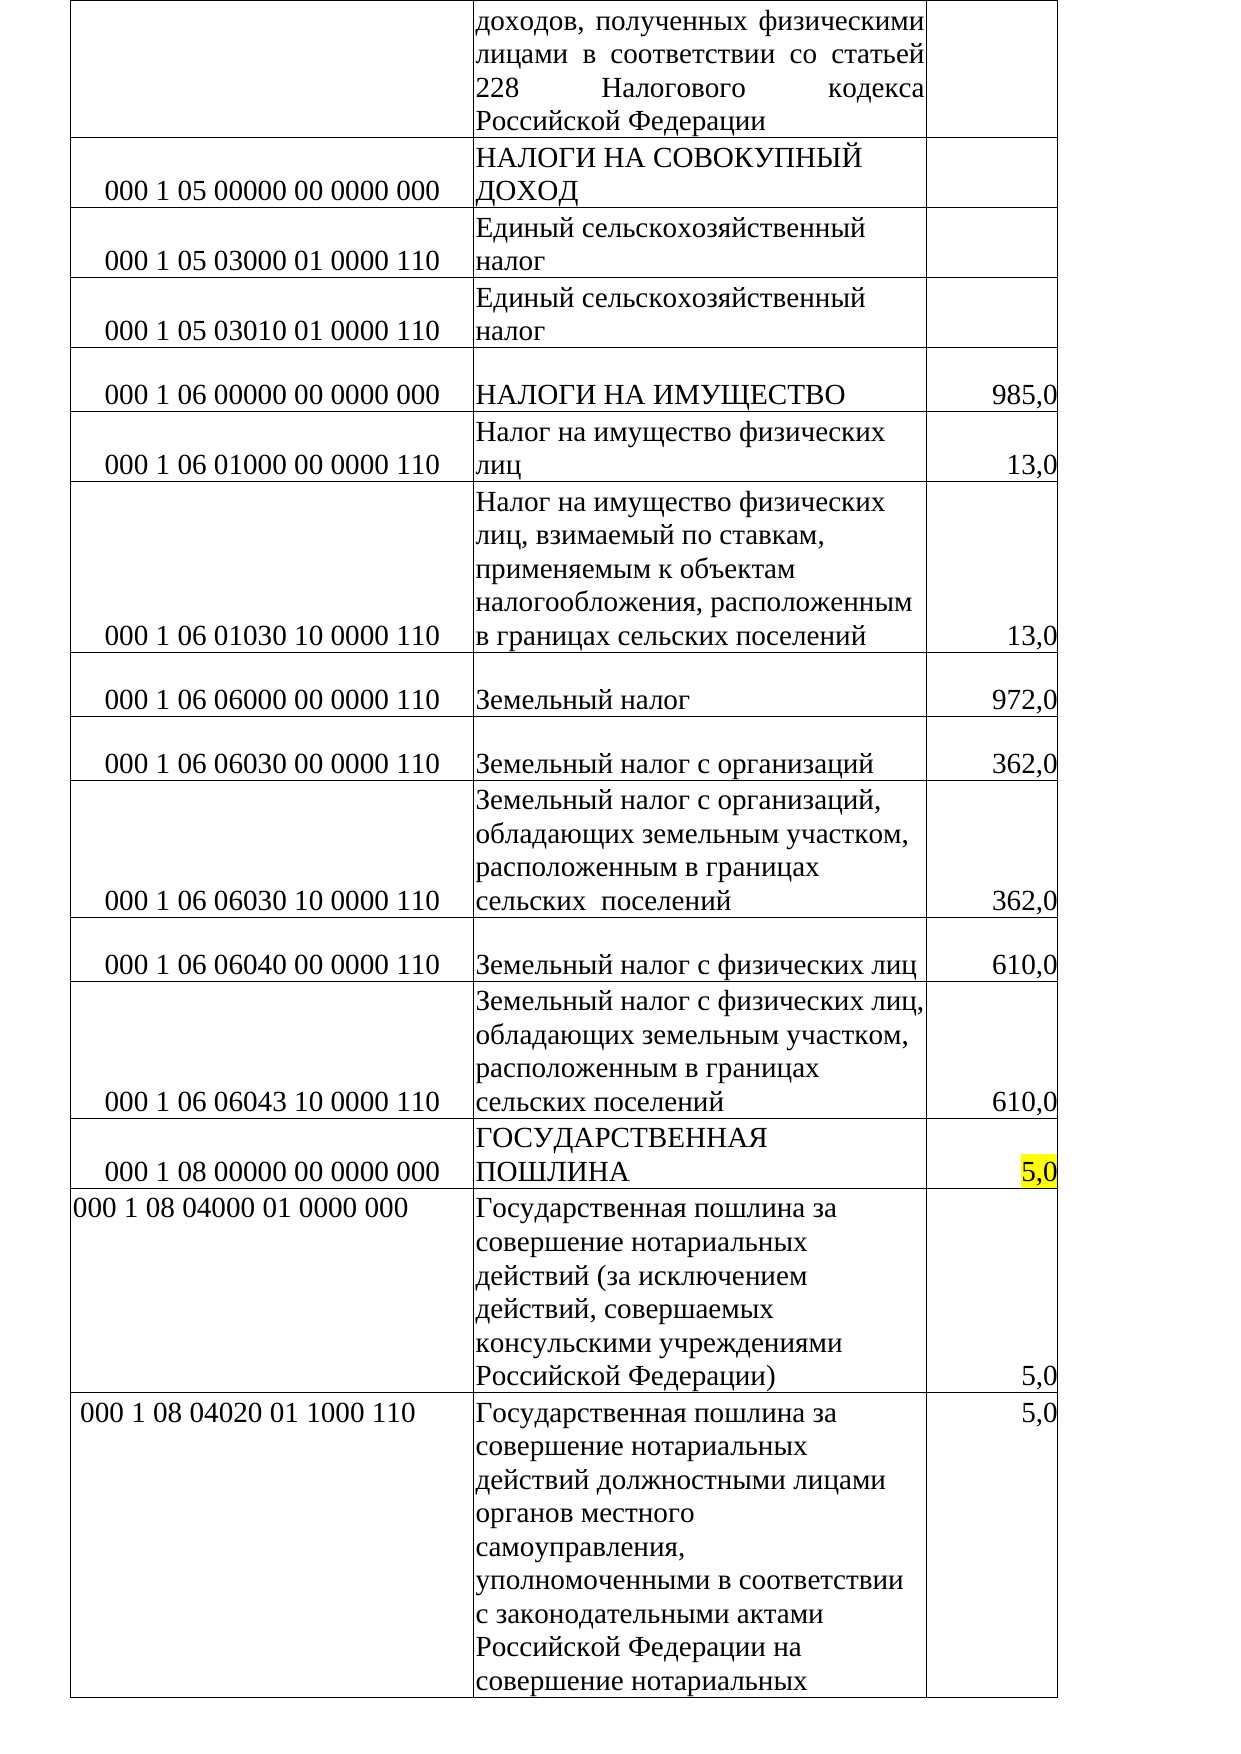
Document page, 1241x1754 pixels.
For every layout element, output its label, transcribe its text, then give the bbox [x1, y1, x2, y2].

table_cell 972,0 [927, 653, 1057, 716]
table_cell Земельный налог [474, 653, 926, 716]
table_cell 610,0 [927, 918, 1057, 981]
table_cell 000 1 06 06030 10 0000 110 [71, 781, 473, 917]
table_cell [474, 1393, 926, 1697]
table_cell Земельный налог с организаций [474, 717, 926, 779]
table_cell НАЛОГИ НА ИМУЩЕСТВО [474, 348, 926, 411]
table_cell 5,0 [927, 1393, 1057, 1697]
table_cell 000 1 06 00000 00 0000 000 [71, 348, 473, 411]
table_cell 13,0 [927, 482, 1057, 652]
table_cell 610,0 [927, 982, 1057, 1118]
table_cell [927, 278, 1057, 347]
table_cell 000 1 05 03010 01 0000 110 [71, 278, 473, 347]
table_cell 362,0 [927, 717, 1057, 779]
table_cell НАЛОГИ НА СОВОКУПНЫЙ ДОХОД [474, 138, 926, 207]
table_cell 5,0 [927, 1119, 1057, 1188]
table_cell Налог на имущество физических лиц [474, 412, 926, 481]
table_cell 000 1 06 06000 00 0000 110 [71, 653, 473, 716]
table_cell 000 1 06 01000 00 0000 110 [71, 412, 473, 481]
table_cell Единый сельскохозяйственный налог [474, 208, 926, 277]
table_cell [71, 1393, 473, 1697]
table_cell [927, 1, 1057, 137]
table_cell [71, 1, 473, 137]
table_cell 000 1 08 04000 01 0000 000 [71, 1189, 473, 1392]
table_cell [927, 138, 1057, 207]
table_cell Земельный налог с физических лиц [474, 918, 926, 981]
table_cell 000 1 05 00000 00 0000 000 [71, 138, 473, 207]
table_cell Государственная пошлина за совершение нотариальных действий (за исключением действий, совершаемых консульскими учреждениями Российской Федерации) [474, 1189, 926, 1392]
table_cell Единый сельскохозяйственный налог [474, 278, 926, 347]
table_cell [927, 208, 1057, 277]
table_cell 985,0 [927, 348, 1057, 411]
table_cell ГОСУДАРСТВЕННАЯ ПОШЛИНА [474, 1119, 926, 1188]
table_cell Земельный налог с организаций, обладающих земельным участком, расположенным в границах сельских поселений [474, 781, 926, 917]
table_cell Земельный налог с физических лиц, обладающих земельным участком, расположенным в границах сельских поселений [474, 982, 926, 1118]
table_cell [474, 1, 926, 137]
table_cell 000 1 06 01030 10 0000 110 [71, 482, 473, 652]
table_cell 000 1 06 06030 00 0000 110 [71, 717, 473, 779]
table_cell 5,0 [927, 1189, 1057, 1392]
table_cell 000 1 08 00000 00 0000 000 [71, 1119, 473, 1188]
table_cell 000 1 06 06043 10 0000 110 [71, 982, 473, 1118]
table_cell 000 1 05 03000 01 0000 110 [71, 208, 473, 277]
table_cell 000 1 06 06040 00 0000 110 [71, 918, 473, 981]
table_cell 13,0 [927, 412, 1057, 481]
table_cell Налог на имущество физических лиц, взимаемый по ставкам, применяемым к объектам налогообложения, расположенным в границах сельских поселений [474, 482, 926, 652]
table_cell 362,0 [927, 781, 1057, 917]
